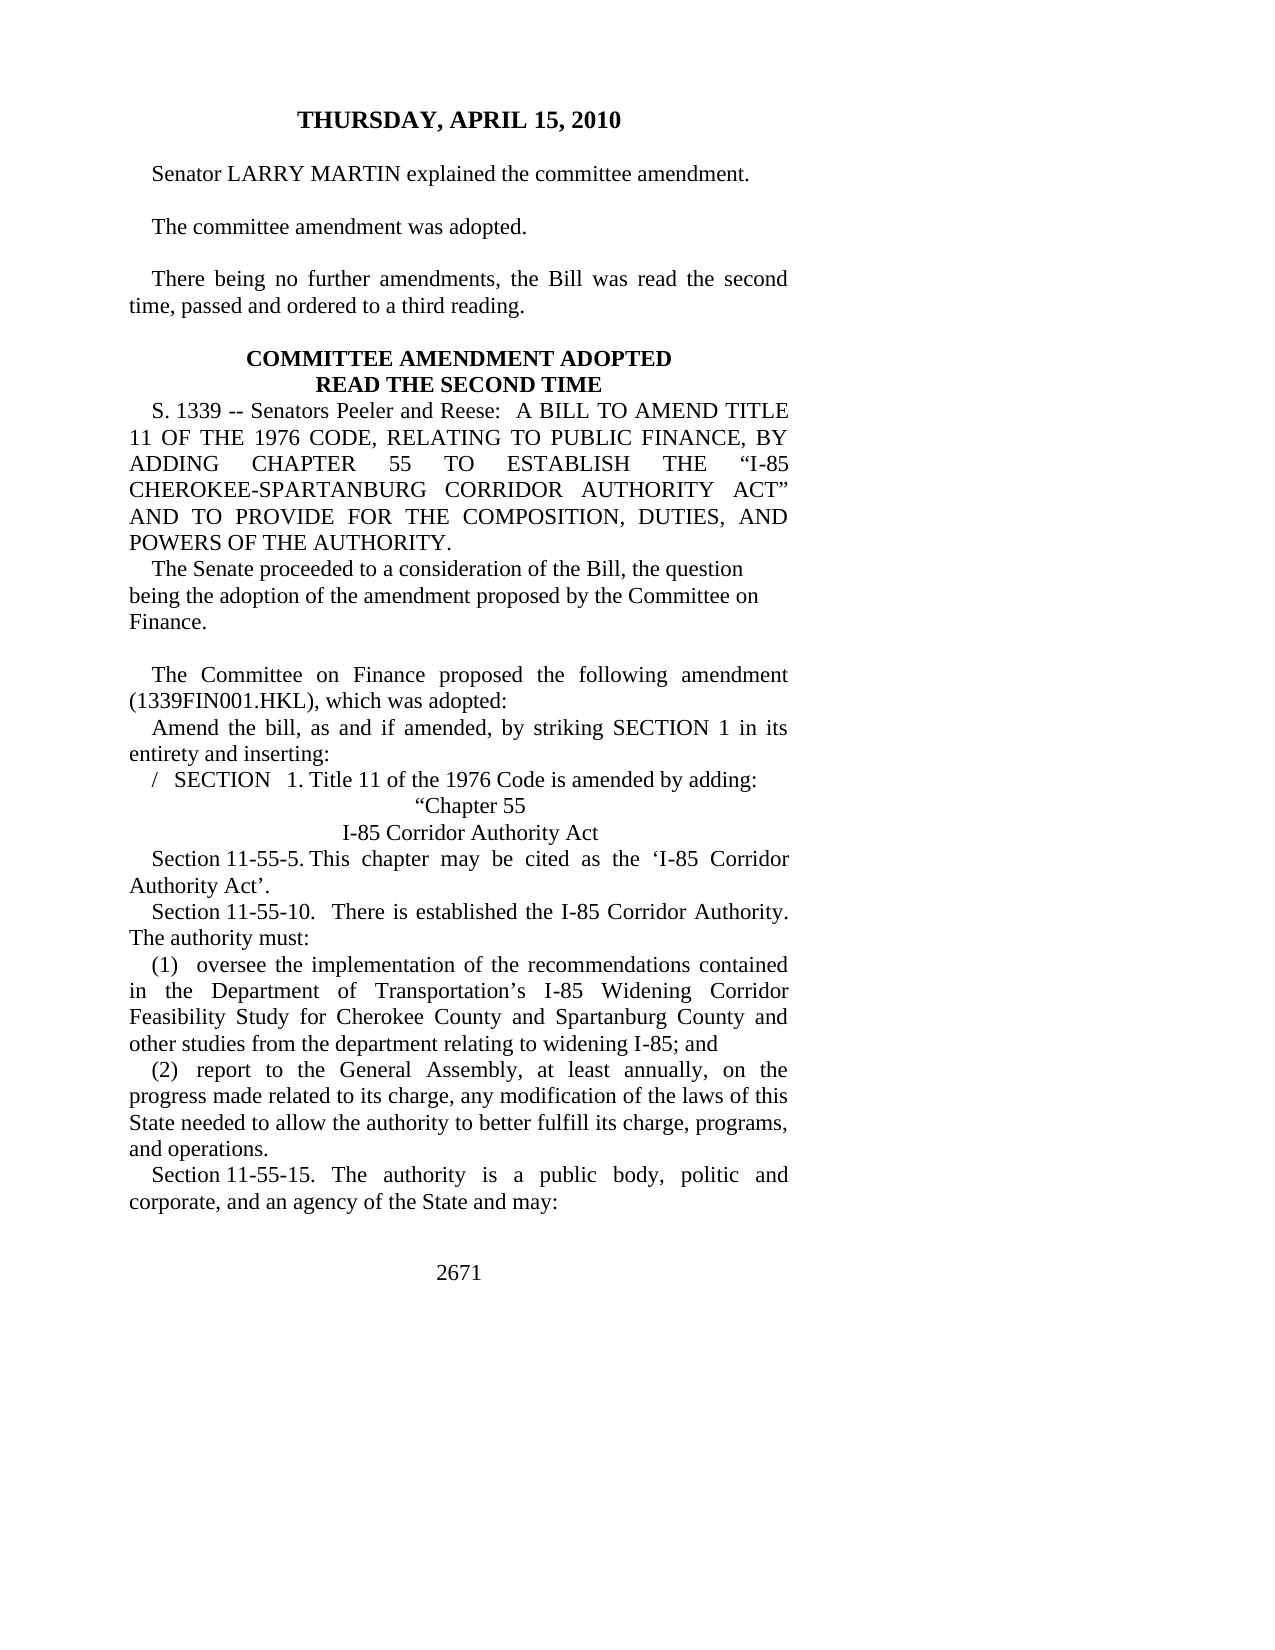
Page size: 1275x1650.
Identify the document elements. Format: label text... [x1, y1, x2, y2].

text The Committee on Finance proposed the following amendment (1339FIN001.HKL), which was adopted: [129, 661, 789, 713]
text The committee amendment was adopted. [129, 213, 789, 239]
text / SECTION 1. Title 11 of the 1976 Code is amended by adding: [129, 766, 789, 793]
text READ THE SECOND TIME [129, 371, 789, 397]
text “Chapter 55 [129, 793, 789, 819]
text I-85 Corridor Authority Act [129, 819, 789, 845]
text Section 11-55-15. The authority is a public body, politic and corporate, and an agency of the State and may: [129, 1162, 789, 1214]
text (1) oversee the implementation of the recommendations contained in the Department of Transportation’s I-85 Widening Corridor Feasibility Study for Cherokee County and Spartanburg County and other studies from the department relating to widening I-85; and [129, 951, 789, 1056]
text COMMITTEE AMENDMENT ADOPTED [129, 344, 789, 371]
text Senator LARRY MARTIN explained the committee amendment. [129, 160, 789, 186]
text S. 1339 -- Senators Peeler and Reese: A BILL TO AMEND TITLE 11 OF THE 1976 CODE, RELATING TO PUBLIC FINANCE, BY ADDING CHAPTER 55 TO ESTABLISH THE “I-85 CHEROKEE-SPARTANBURG CORRIDOR AUTHORITY ACT” AND TO PROVIDE FOR THE COMPOSITION, DUTIES, AND POWERS OF THE AUTHORITY. [129, 397, 789, 555]
text The Senate proceeded to a consideration of the Bill, the question being the adoption of the amendment proposed by the Committee on Finance. [129, 555, 789, 634]
text There being no further amendments, the Bill was read the second time, passed and ordered to a third reading. [129, 266, 789, 318]
text Section 11-55-5. This chapter may be cited as the ‘I-85 Corridor Authority Act’. [129, 845, 789, 898]
text (2) report to the General Assembly, at least annually, on the progress made related to its charge, any modification of the laws of this State needed to allow the authority to better fulfill its charge, programs, and operations. [129, 1056, 789, 1162]
text Section 11-55-10. There is established the I-85 Corridor Authority. The authority must: [129, 898, 789, 951]
text Amend the bill, as and if amended, by striking SECTION 1 in its entirety and inserting: [129, 713, 789, 766]
